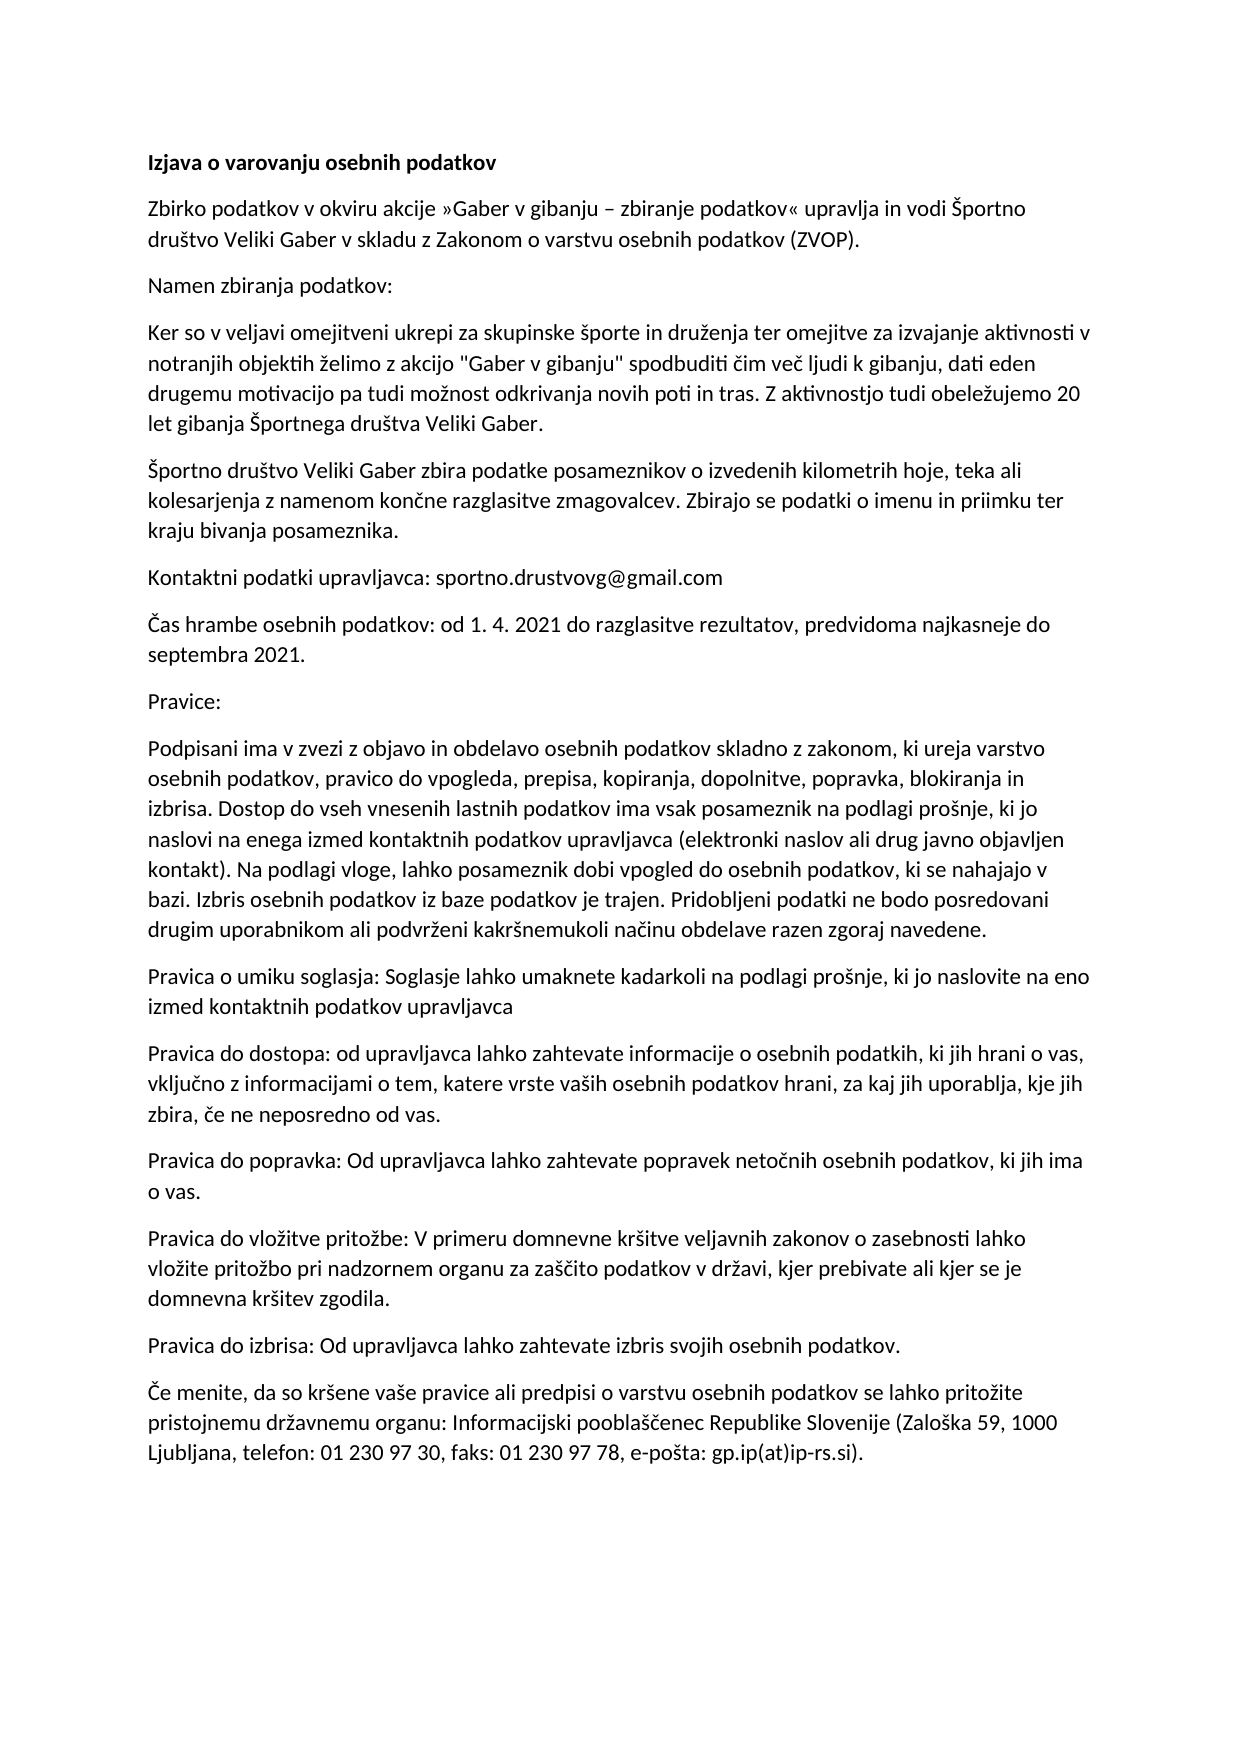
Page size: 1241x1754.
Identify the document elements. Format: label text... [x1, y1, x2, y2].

text Pravica do popravka: Od upravljavca lahko zahtevate popravek netočnih osebnih podatkov, ki jih ima o vas. [148, 1147, 1093, 1205]
text Kontaktni podatki upravljavca: sportno.drustvovg@gmail.com [148, 563, 1093, 591]
text Športno društvo Veliki Gaber zbira podatke posameznikov o izvedenih kilometrih hoje, teka ali kolesarjenja z namenom končne razglasitve zmagovalcev. Zbirajo se podatki o imenu in priimku ter kraju bivanja posameznika. [148, 456, 1093, 544]
text Zbirko podatkov v okviru akcije »Gaber v gibanju – zbiranje podatkov« upravlja in vodi Športno društvo Veliki Gaber v skladu z Zakonom o varstvu osebnih podatkov (ZVOP). [148, 194, 1093, 253]
text Pravice: [148, 687, 1093, 715]
text Pravica do vložitve pritožbe: V primeru domnevne kršitve veljavnih zakonov o zasebnosti lahko vložite pritožbo pri nadzornem organu za zaščito podatkov v državi, kjer prebivate ali kjer se je domnevna kršitev zgodila. [148, 1224, 1093, 1312]
text Pravica o umiku soglasja: Soglasje lahko umaknete kadarkoli na podlagi prošnje, ki jo naslovite na eno izmed kontaktnih podatkov upravljavca [148, 962, 1093, 1020]
text Namen zbiranja podatkov: [148, 272, 1093, 299]
text Pravica do izbrisa: Od upravljavca lahko zahtevate izbris svojih osebnih podatkov. [148, 1331, 1093, 1359]
text Če menite, da so kršene vaše pravice ali predpisi o varstvu osebnih podatkov se lahko pritožite pristojnemu državnemu organu: Informacijski pooblaščenec Republike Slovenije (Zaloška 59, 1000 Ljubljana, telefon: 01 230 97 30, faks: 01 230 97 78, e-pošta: gp.ip(at)ip-rs.si). [148, 1378, 1093, 1466]
text Čas hrambe osebnih podatkov: od 1. 4. 2021 do razglasitve rezultatov, predvidoma najkasneje do septembra 2021. [148, 610, 1093, 668]
text Podpisani ima v zvezi z objavo in obdelavo osebnih podatkov skladno z zakonom, ki ureja varstvo osebnih podatkov, pravico do vpogleda, prepisa, kopiranja, dopolnitve, popravka, blokiranja in izbrisa. Dostop do vseh vnesenih lastnih podatkov ima vsak posameznik na podlagi prošnje, ki jo naslovi na enega izmed kontaktnih podatkov upravljavca (elektronki naslov ali drug javno objavljen kontakt). Na podlagi vloge, lahko posameznik dobi vpogled do osebnih podatkov, ki se nahajajo v bazi. Izbris osebnih podatkov iz baze podatkov je trajen. Pridobljeni podatki ne bodo posredovani drugim uporabnikom ali podvrženi kakršnemukoli načinu obdelave razen zgoraj navedene. [148, 734, 1093, 943]
text Izjava o varovanju osebnih podatkov [148, 148, 1093, 176]
text Ker so v veljavi omejitveni ukrepi za skupinske športe in druženja ter omejitve za izvajanje aktivnosti v notranjih objektih želimo z akcijo "Gaber v gibanju" spodbuditi čim več ljudi k gibanju, dati eden drugemu motivacijo pa tudi možnost odkrivanja novih poti in tras. Z aktivnostjo tudi obeležujemo 20 let gibanja Športnega društva Veliki Gaber. [148, 318, 1093, 437]
text Pravica do dostopa: od upravljavca lahko zahtevate informacije o osebnih podatkih, ki jih hrani o vas, vključno z informacijami o tem, katere vrste vaših osebnih podatkov hrani, za kaj jih uporablja, kje jih zbira, če ne neposredno od vas. [148, 1039, 1093, 1128]
